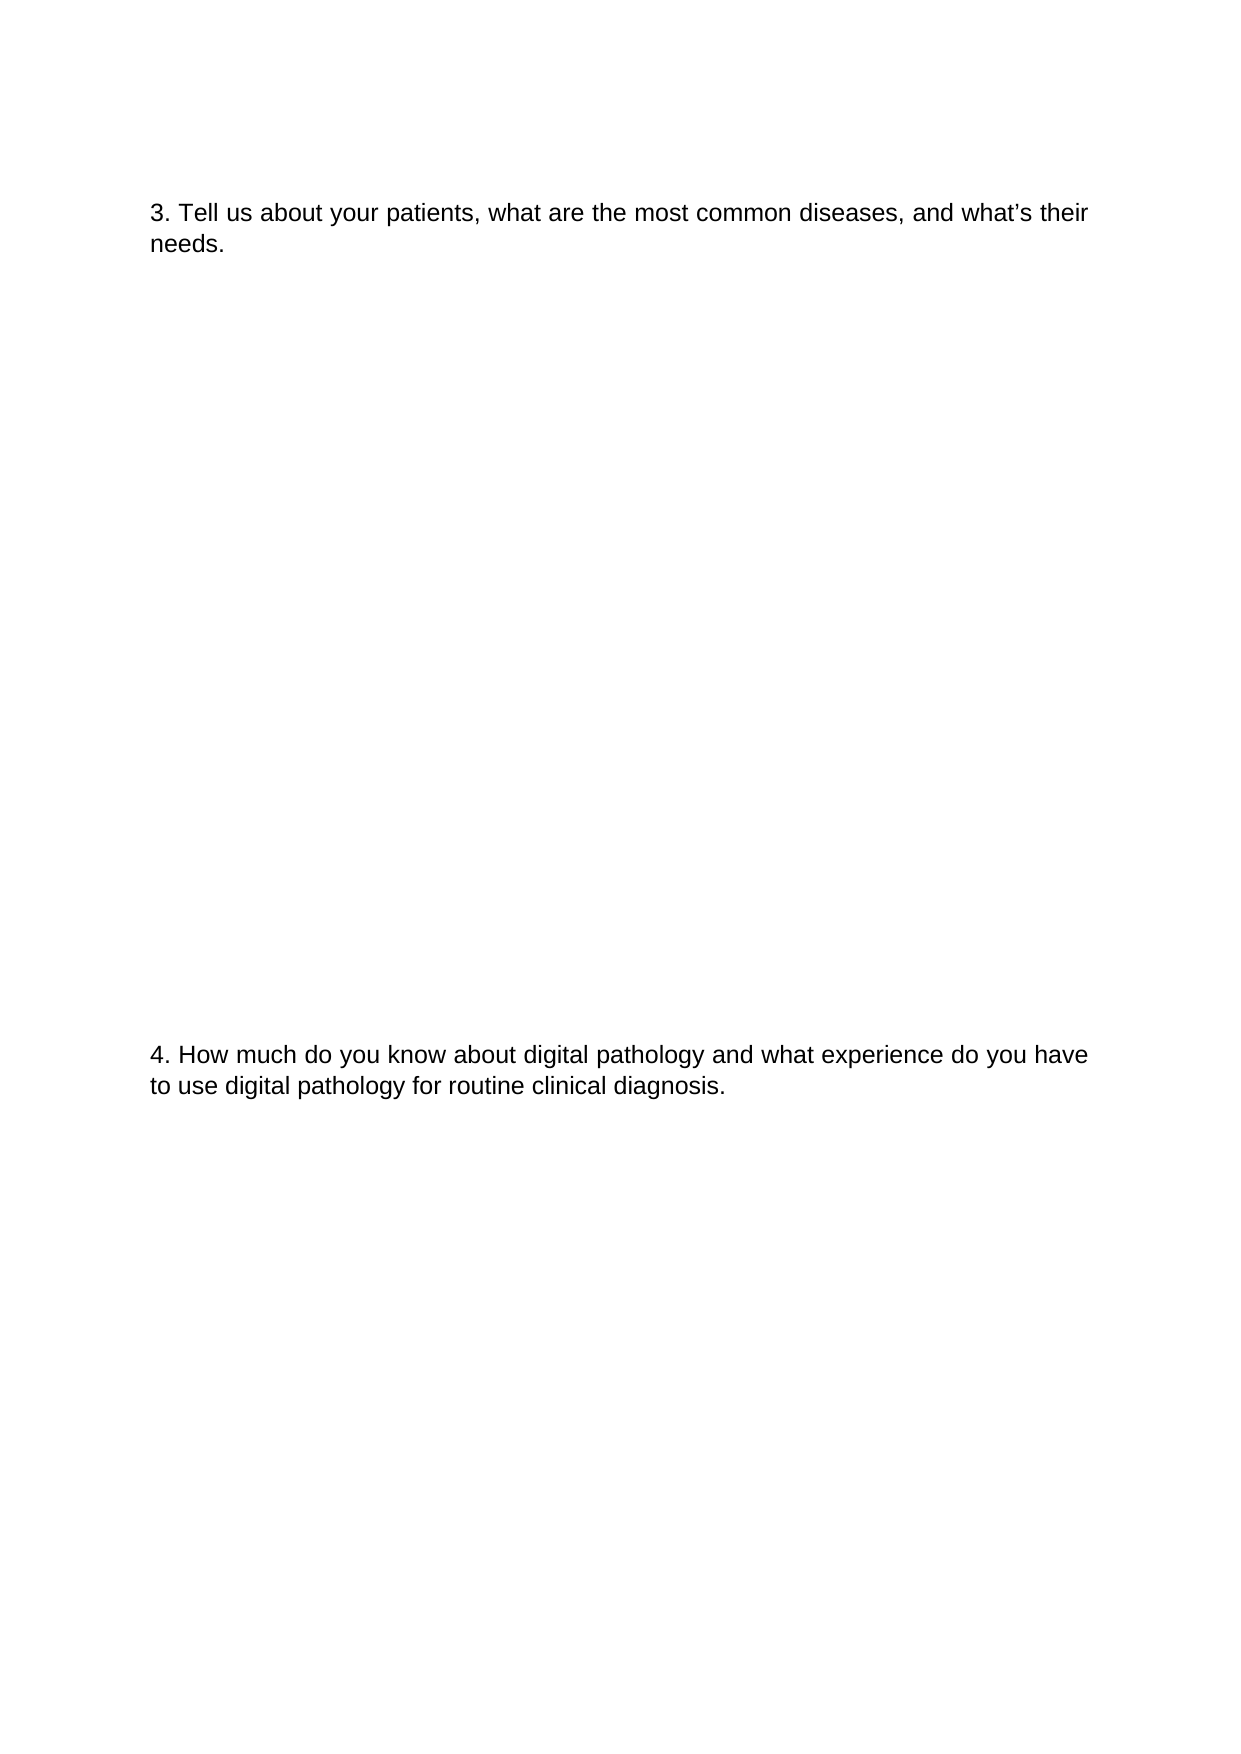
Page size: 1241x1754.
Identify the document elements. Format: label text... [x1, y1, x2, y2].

text 3. Tell us about your patients, what are the most common diseases, and what’s their needs. [150, 198, 1090, 257]
text 4. How much do you know about digital pathology and what experience do you have to use digital pathology for routine clinical diagnosis. [150, 1040, 1090, 1099]
